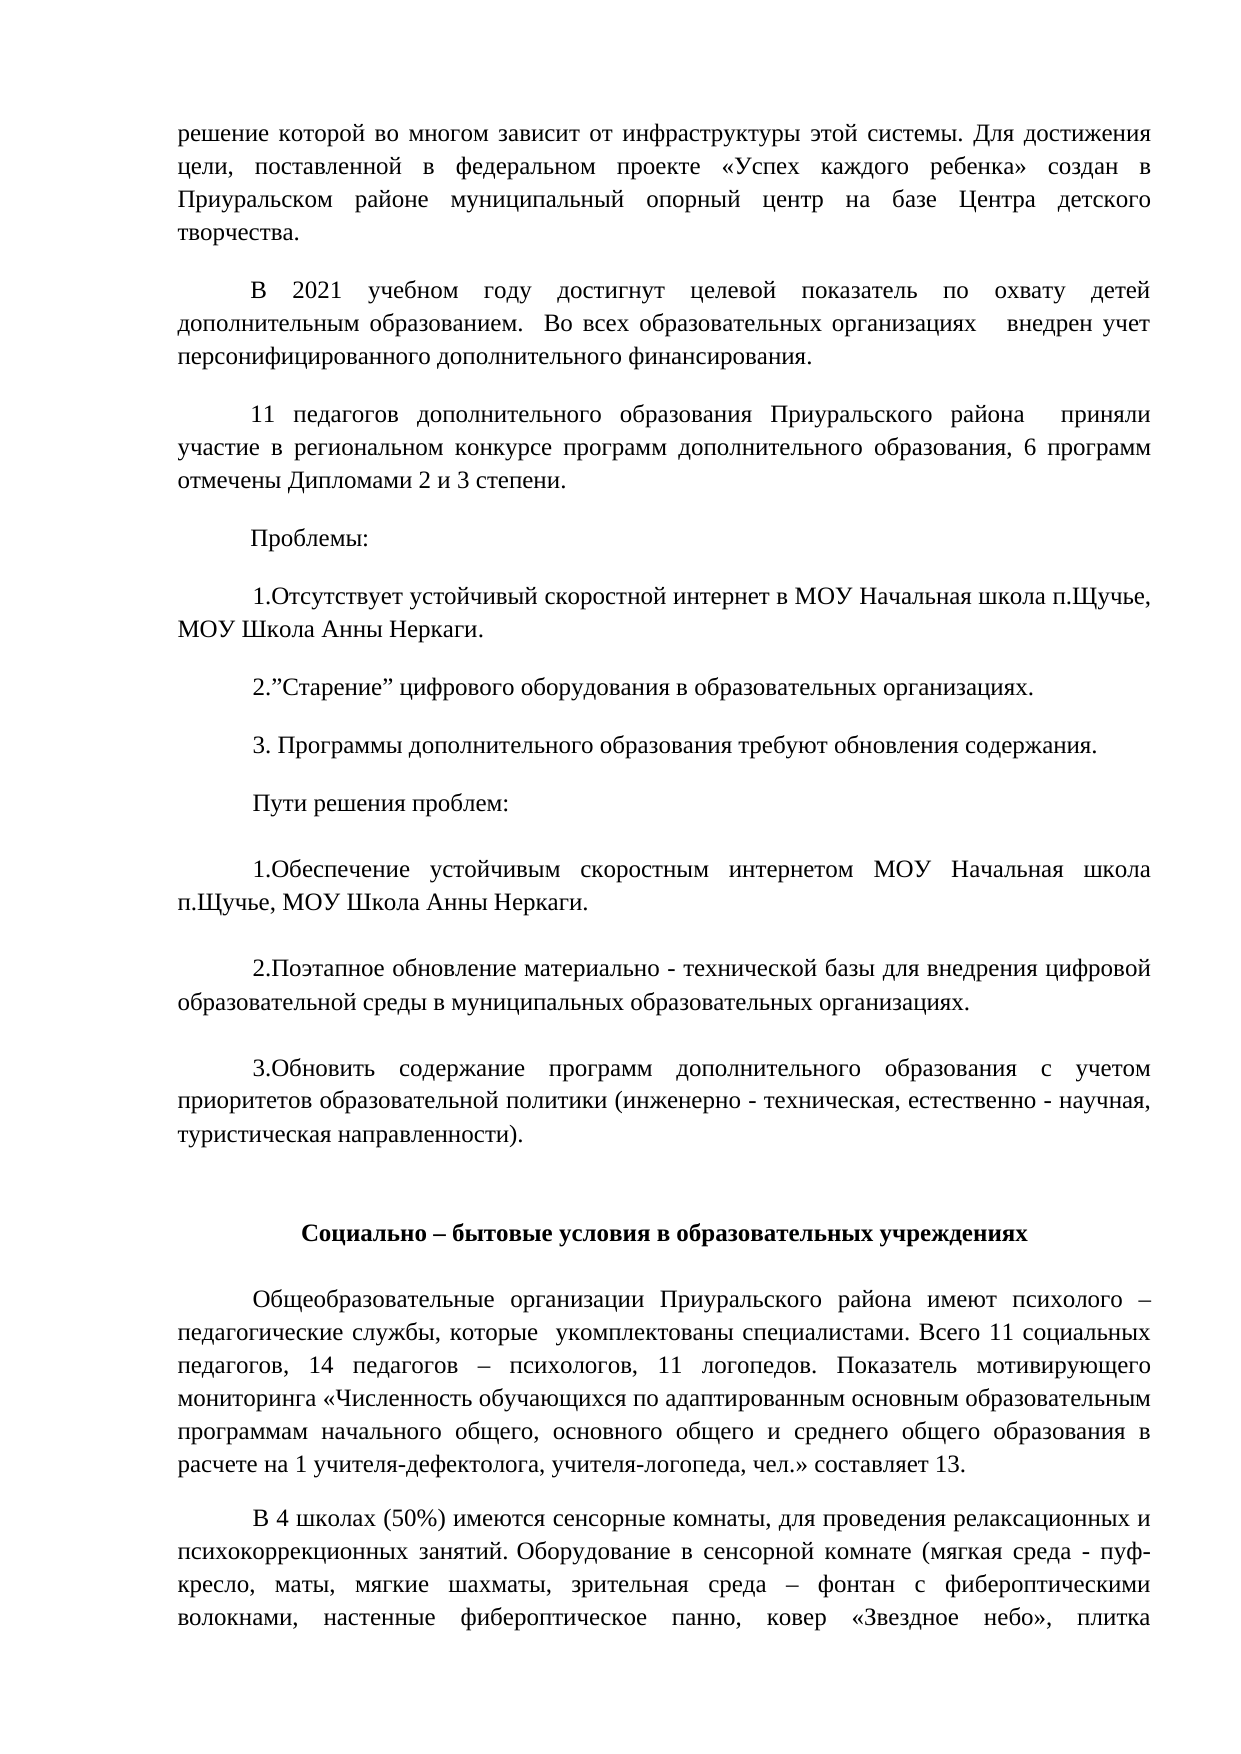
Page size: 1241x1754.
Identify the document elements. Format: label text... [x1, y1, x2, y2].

text 11 педагогов дополнительного образования Приуральского района приняли участие в региональном конкурсе программ дополнительного образования, 6 программ отмечены Дипломами 2 и 3 степени. [177, 399, 1152, 494]
text 1.Отсутствует устойчивый скоростной интернет в МОУ Начальная школа п.Щучье, МОУ Школа Анны Неркаги. [177, 581, 1152, 643]
text Общеобразовательные организации Приуральского района имеют психолого – педагогические службы, которые укомплектованы специалистами. Всего 11 социальных педагогов, 14 педагогов – психологов, 11 логопедов. Показатель мотивирующего мониторинга «Численность обучающихся по адаптированным основным образовательным программам начального общего, основного общего и среднего общего образования в расчете на 1 учителя-дефектолога, учителя-логопеда, чел.» составляет 13. [177, 1284, 1152, 1416]
text В 2021 учебном году достигнут целевой показатель по охвату детей дополнительным образованием. Во всех образовательных организациях внедрен учет персонифицированного дополнительного финансирования. [177, 275, 1152, 370]
text Общеобразовательные организации Приуральского района имеют психолого – педагогические службы, которые укомплектованы специалистами. Всего 11 социальных педагогов, 14 педагогов – психологов, 11 логопедов. Показатель мотивирующего мониторинга «Численность обучающихся по адаптированным основным образовательным программам начального общего, основного общего и среднего общего образования в расчете на 1 учителя-дефектолога, учителя-логопеда, чел.» составляет 13. [177, 1444, 1152, 1478]
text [177, 1503, 1152, 1631]
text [177, 118, 1152, 246]
text Социально – бытовые условия в образовательных учреждениях [177, 1218, 1152, 1246]
text 1.Обеспечение устойчивым скоростным интернетом МОУ Начальная школа п.Щучье, МОУ Школа Анны Неркаги. [177, 854, 1152, 916]
text 3. Программы дополнительного образования требуют обновления содержания. [177, 730, 1152, 759]
text Проблемы: [177, 523, 1152, 552]
text 3.Обновить содержание программ дополнительного образования с учетом приоритетов образовательной политики (инженерно - техническая, естественно - научная, туристическая направленности). [177, 1053, 1152, 1147]
text 2.Поэтапное обновление материально - технической базы для внедрения цифровой образовательной среды в муниципальных образовательных организациях. [177, 953, 1152, 1015]
text Пути решения проблем: [177, 788, 1152, 817]
text 2.”Старение” цифрового оборудования в образовательных организациях. [177, 672, 1152, 701]
